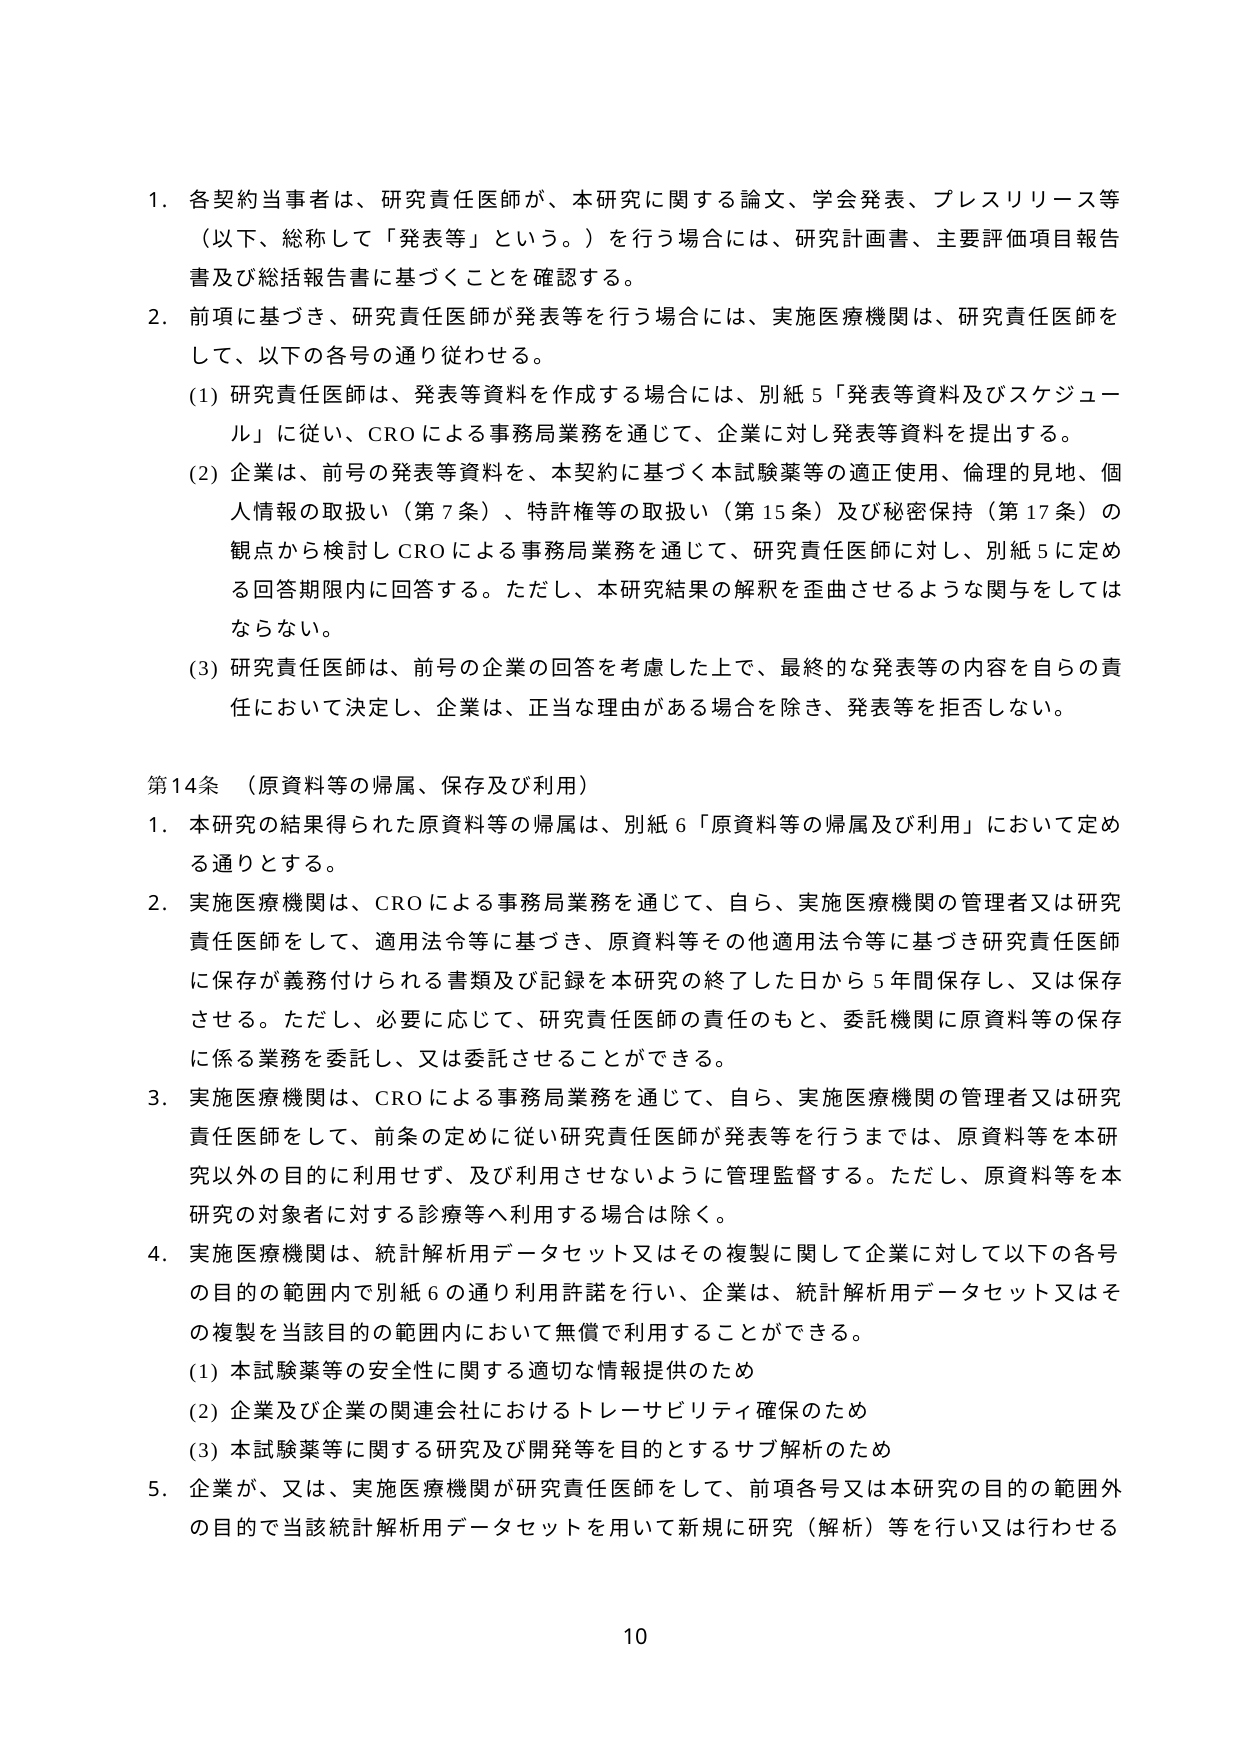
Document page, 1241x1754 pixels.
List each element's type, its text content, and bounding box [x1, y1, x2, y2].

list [148, 1468, 1122, 1546]
list 実施医療機関は、CROによる事務局業務を通じて、自ら、実施医療機関の管理者又は研究責任医師をして、前条の定めに従い研究責任医師が発表等を行うまでは、原資料等を本研究以外の目的に利用せず、及び利用させないように管理監督する。ただし、原資料等を本研究の対象者に対する診療等へ利用する場合は除く。 [148, 1077, 1122, 1233]
list 本試験薬等に関する研究及び開発等を目的とするサブ解析のため [189, 1428, 1122, 1468]
list 企業は、前号の発表等資料を、本契約に基づく本試験薬等の適正使用、倫理的見地、個人情報の取扱い（第7条）、特許権等の取扱い（第15条）及び秘密保持（第17条）の観点から検討しCROによる事務局業務を通じて、研究責任医師に対し、別紙5に定める回答期限内に回答する。ただし、本研究結果の解釈を歪曲させるような関与をしてはならない。 [189, 452, 1122, 647]
list 研究責任医師は、発表等資料を作成する場合には、別紙5「発表等資料及びスケジュール」に従い、CROによる事務局業務を通じて、企業に対し発表等資料を提出する。 [189, 374, 1122, 452]
list 研究責任医師は、前号の企業の回答を考慮した上で、最終的な発表等の内容を自らの責任において決定し、企業は、正当な理由がある場合を除き、発表等を拒否しない。 [189, 647, 1122, 725]
list 本研究の結果得られた原資料等の帰属は、別紙6「原資料等の帰属及び利用」において定める通りとする。 [148, 803, 1122, 882]
list 本試験薬等の安全性に関する適切な情報提供のため [189, 1350, 1122, 1389]
list （原資料等の帰属、保存及び利用） [148, 764, 1122, 803]
list 実施医療機関は、統計解析用データセット又はその複製に関して企業に対して以下の各号の目的の範囲内で別紙6の通り利用許諾を行い、企業は、統計解析用データセット又はその複製を当該目的の範囲内において無償で利用することができる。 [148, 1233, 1122, 1350]
list 各契約当事者は、研究責任医師が、本研究に関する論文、学会発表、プレスリリース等（以下、総称して「発表等」という。）を行う場合には、研究計画書、主要評価項目報告書及び総括報告書に基づくことを確認する。 [148, 178, 1122, 296]
list 企業及び企業の関連会社におけるトレーサビリティ確保のため [189, 1389, 1122, 1428]
list 実施医療機関は、CROによる事務局業務を通じて、自ら、実施医療機関の管理者又は研究責任医師をして、適用法令等に基づき、原資料等その他適用法令等に基づき研究責任医師に保存が義務付けられる書類及び記録を本研究の終了した日から5年間保存し、又は保存させる。ただし、必要に応じて、研究責任医師の責任のもと、委託機関に原資料等の保存に係る業務を委託し、又は委託させることができる。 [148, 882, 1122, 1077]
list 前項に基づき、研究責任医師が発表等を行う場合には、実施医療機関は、研究責任医師をして、以下の各号の通り従わせる。 [148, 296, 1122, 374]
